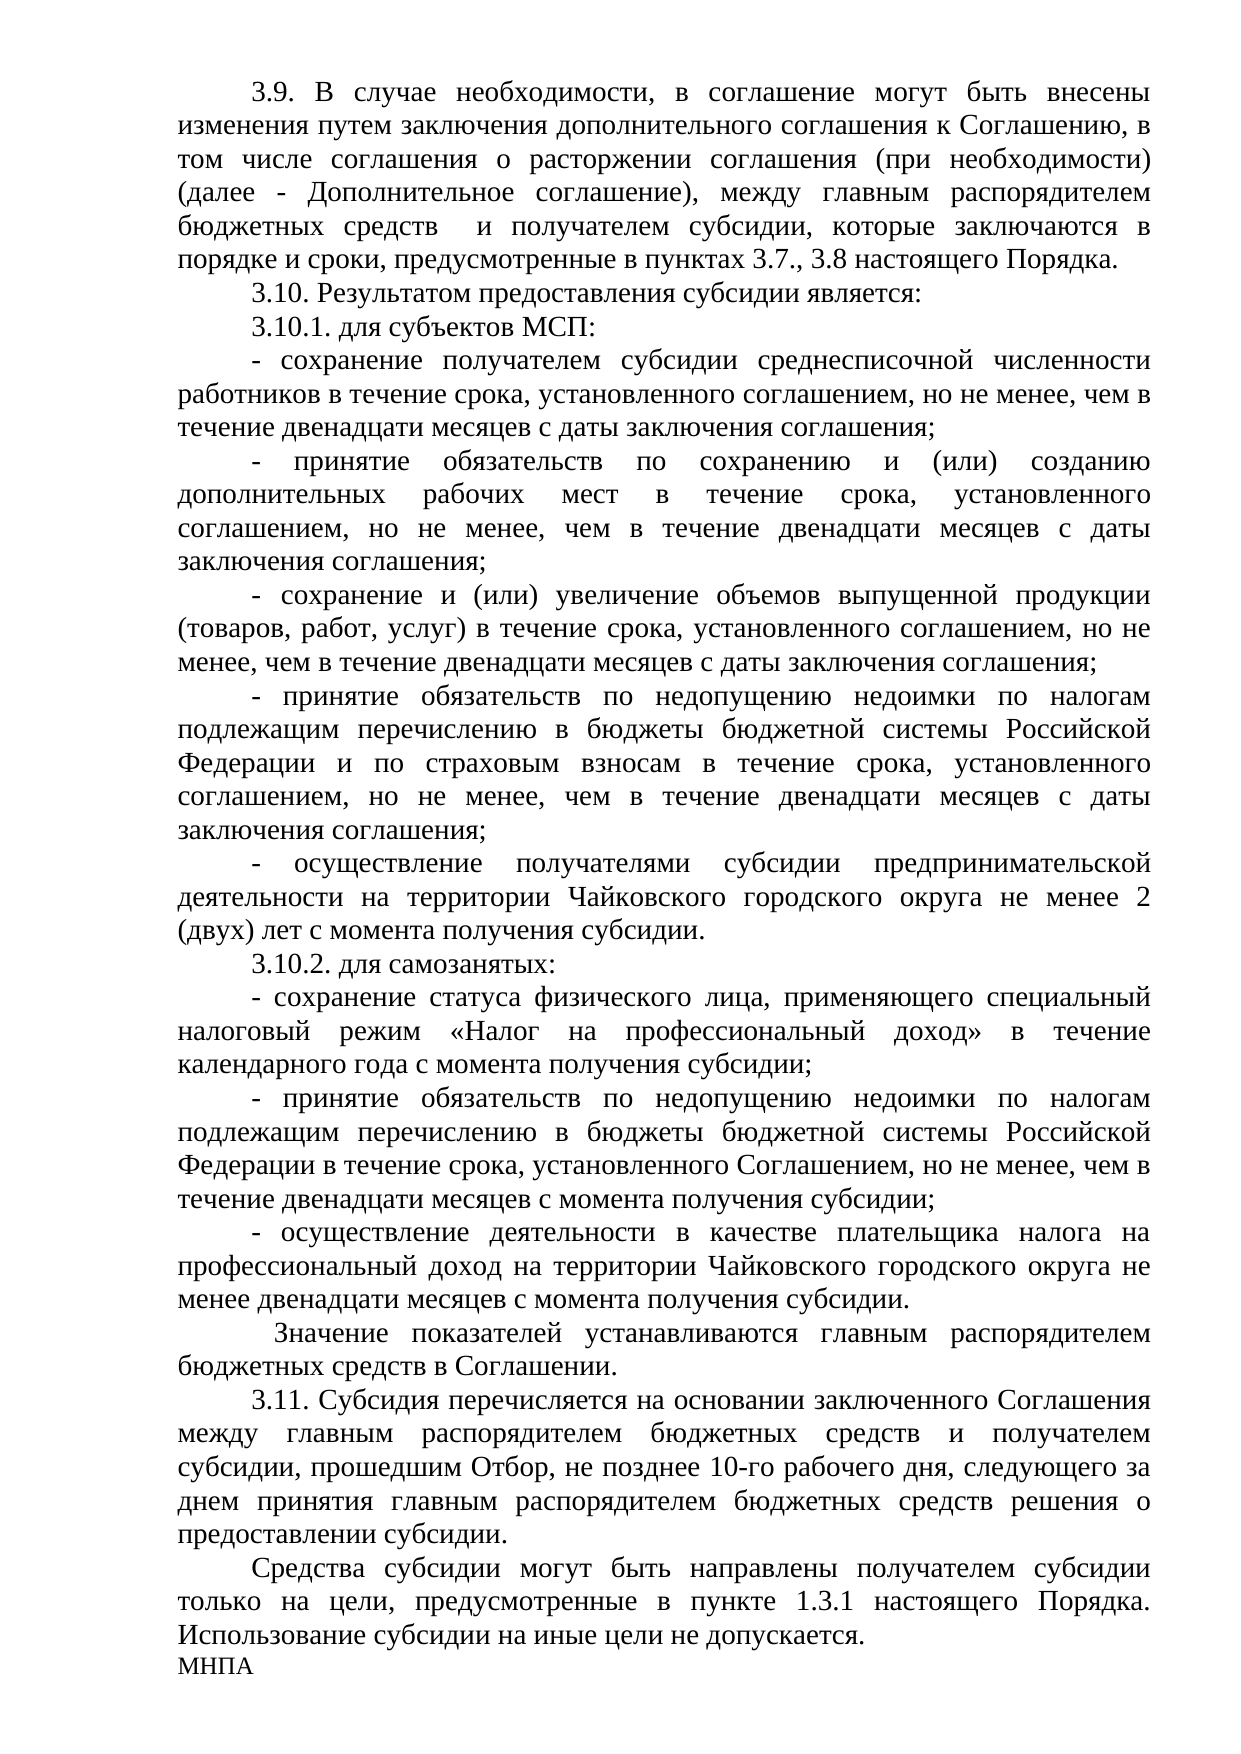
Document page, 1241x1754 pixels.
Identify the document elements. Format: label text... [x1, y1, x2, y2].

text - принятие обязательств по недопущению недоимки по налогам подлежащим перечислению в бюджеты бюджетной системы Российской Федерации и по страховым взносам в течение срока, установленного соглашением, но не менее, чем в течение двенадцати месяцев с даты заключения соглашения; [177, 678, 1152, 845]
text 3.10.1. для субъектов МСП: [177, 309, 1152, 342]
text - осуществление получателями субсидии предпринимательской деятельности на территории Чайковского городского округа не менее 2 (двух) лет с момента получения субсидии. [177, 845, 1152, 946]
text - осуществление деятельности в качестве плательщика налога на профессиональный доход на территории Чайковского городского округа не менее двенадцати месяцев с момента получения субсидии. [177, 1214, 1152, 1315]
text - принятие обязательств по недопущению недоимки по налогам подлежащим перечислению в бюджеты бюджетной системы Российской Федерации в течение срока, установленного Соглашением, но не менее, чем в течение двенадцати месяцев с момента получения субсидии; [177, 1080, 1152, 1214]
text - сохранение статуса физического лица, применяющего специальный налоговый режим «Налог на профессиональный доход» в течение календарного года с момента получения субсидии; [177, 979, 1152, 1080]
text 3.10.2. для самозанятых: [177, 946, 1152, 979]
text - сохранение получателем субсидии среднесписочной численности работников в течение срока, установленного соглашением, но не менее, чем в течение двенадцати месяцев с даты заключения соглашения; [177, 342, 1152, 443]
text Средства субсидии могут быть направлены получателем субсидии только на цели, предусмотренные в пункте 1.3.1 настоящего Порядка. Использование субсидии на иные цели не допускается. [177, 1550, 1152, 1650]
text - сохранение и (или) увеличение объемов выпущенной продукции (товаров, работ, услуг) в течение срока, установленного соглашением, но не менее, чем в течение двенадцати месяцев с даты заключения соглашения; [177, 577, 1152, 678]
text - принятие обязательств по сохранению и (или) созданию дополнительных рабочих мест в течение срока, установленного соглашением, но не менее, чем в течение двенадцати месяцев с даты заключения соглашения; [177, 443, 1152, 577]
text 3.11. Субсидия перечисляется на основании заключенного Соглашения между главным распорядителем бюджетных средств и получателем субсидии, прошедшим Отбор, не позднее 10-го рабочего дня, следующего за днем принятия главным распорядителем бюджетных средств решения о предоставлении субсидии. [177, 1382, 1152, 1550]
text 3.9. В случае необходимости, в соглашение могут быть внесены изменения путем заключения дополнительного соглашения к Соглашению, в том числе соглашения о расторжении соглашения (при необходимости) (далее - Дополнительное соглашение), между главным распорядителем бюджетных средств и получателем субсидии, которые заключаются в порядке и сроки, предусмотренные в пунктах 3.7., 3.8 настоящего Порядка. [177, 74, 1152, 275]
text 3.10. Результатом предоставления субсидии является: [177, 275, 1152, 309]
text Значение показателей устанавливаются главным распорядителем бюджетных средств в Соглашении. [177, 1315, 1152, 1382]
